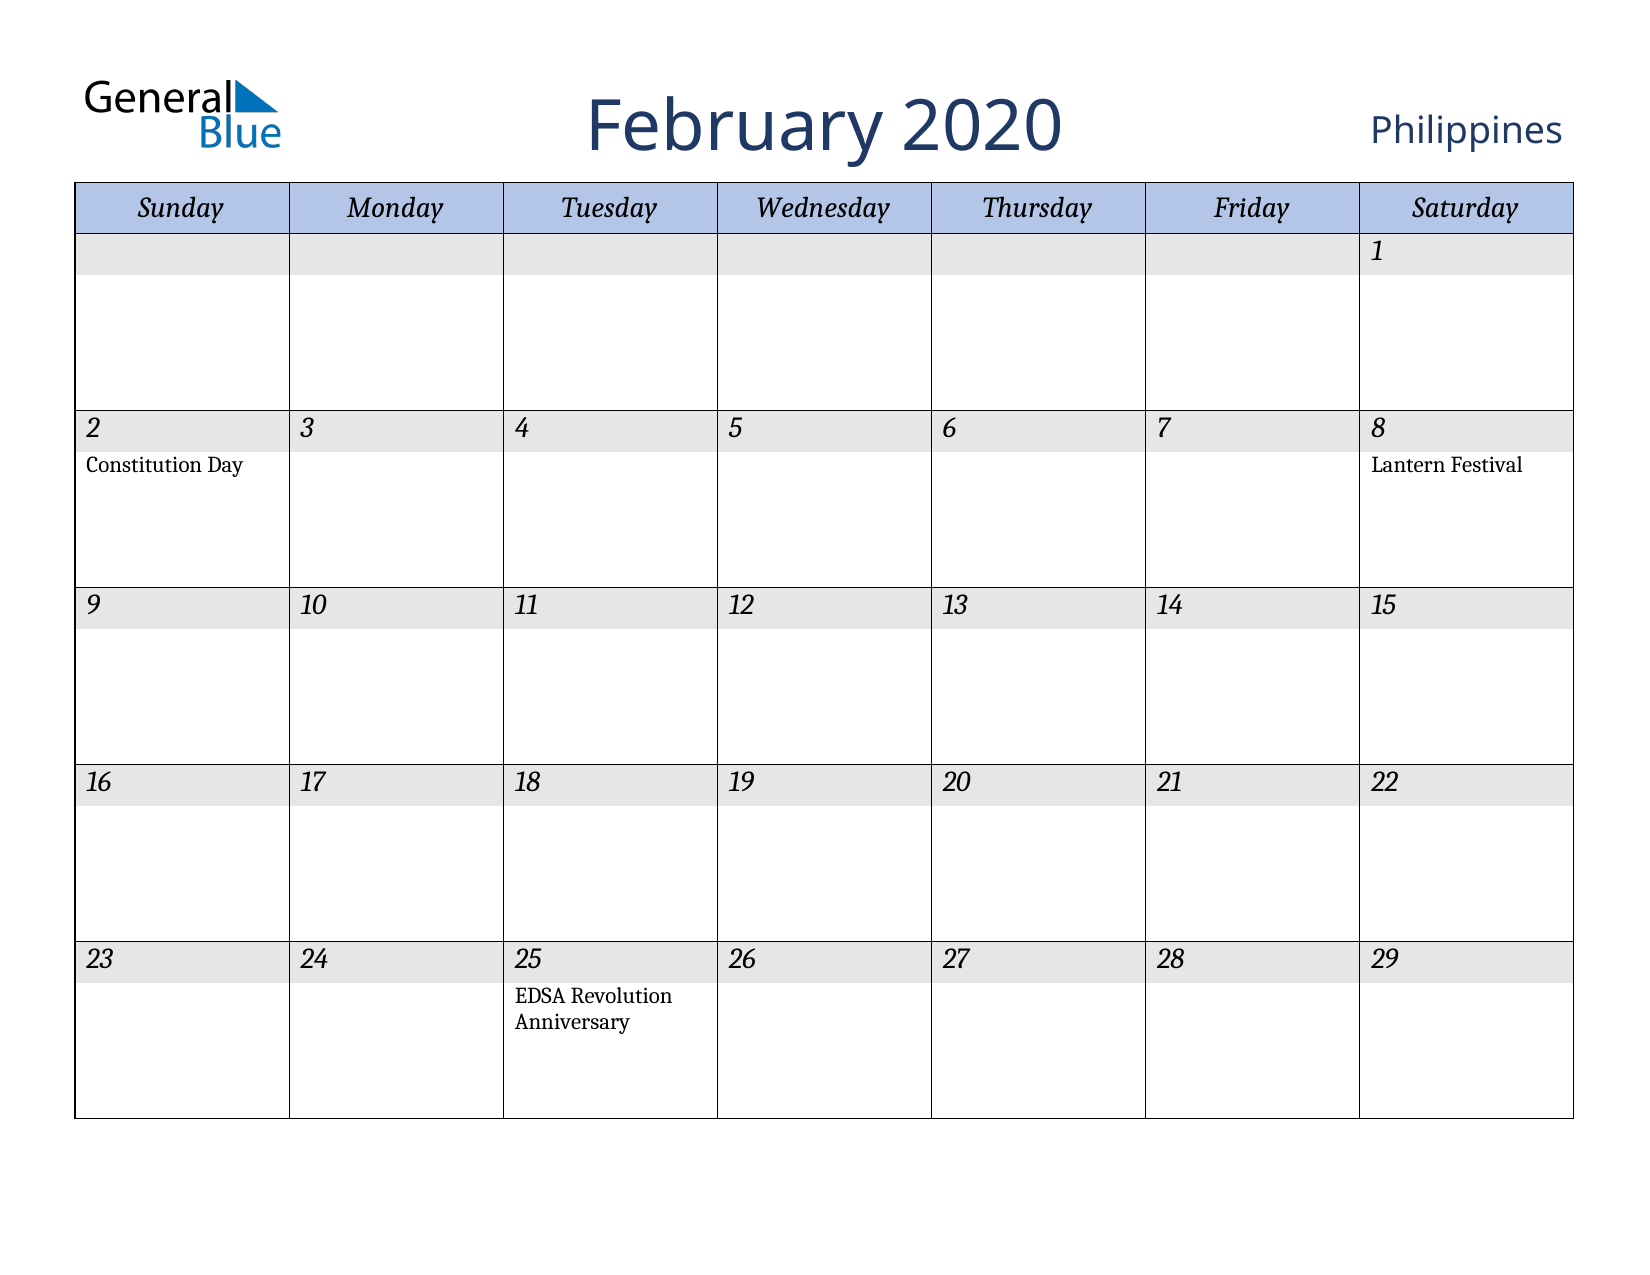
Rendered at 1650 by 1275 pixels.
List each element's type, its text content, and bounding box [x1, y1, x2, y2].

table_cell [290, 983, 503, 1118]
table_cell [718, 806, 931, 941]
table_header [75, 75, 503, 182]
table_cell EDSA Revolution Anniversary [504, 983, 717, 1118]
table_cell [76, 629, 289, 764]
table_cell Monday [290, 183, 503, 233]
table_cell [290, 234, 503, 275]
table_cell [76, 983, 289, 1118]
table_cell [504, 629, 717, 764]
table_cell [718, 629, 931, 764]
picture [85, 80, 281, 148]
table_cell 16 [76, 765, 289, 806]
table_cell 29 [1360, 942, 1573, 983]
table_cell [290, 275, 503, 410]
table_cell [504, 275, 717, 410]
table_cell [504, 234, 717, 275]
table_cell 25 [504, 942, 717, 983]
table_cell [718, 983, 931, 1118]
table_cell [932, 234, 1145, 275]
table_cell [504, 806, 717, 941]
table_cell 7 [1146, 411, 1359, 452]
table_cell 4 [504, 411, 717, 452]
table_cell 24 [290, 942, 503, 983]
table_cell Friday [1146, 183, 1359, 233]
table_cell [1146, 275, 1359, 410]
table_cell 14 [1146, 588, 1359, 629]
table_cell Thursday [932, 183, 1145, 233]
table_cell 10 [290, 588, 503, 629]
table_cell [932, 806, 1145, 941]
table_cell [1146, 983, 1359, 1118]
table_cell [1360, 629, 1573, 764]
table_cell 6 [932, 411, 1145, 452]
table_cell [290, 629, 503, 764]
table_cell [1360, 806, 1573, 941]
table_cell 21 [1146, 765, 1359, 806]
table_cell 22 [1360, 765, 1573, 806]
table_cell [290, 452, 503, 587]
table_cell [718, 275, 931, 410]
table_cell 19 [718, 765, 931, 806]
table_cell 23 [76, 942, 289, 983]
table_cell Constitution Day [76, 452, 289, 587]
table_header February 2020 [503, 75, 1146, 182]
table_cell 26 [718, 942, 931, 983]
table_cell Sunday [76, 183, 289, 233]
table_cell [1146, 629, 1359, 764]
table_cell [718, 452, 931, 587]
table_cell 13 [932, 588, 1145, 629]
table_cell 8 [1360, 411, 1573, 452]
table_cell [1146, 806, 1359, 941]
table_cell [1146, 452, 1359, 587]
table_cell 20 [932, 765, 1145, 806]
table_cell 27 [932, 942, 1145, 983]
table_cell [76, 234, 289, 275]
table_cell 18 [504, 765, 717, 806]
table_cell [1360, 275, 1573, 410]
table_cell [1360, 983, 1573, 1118]
table_cell 11 [504, 588, 717, 629]
table_cell 15 [1360, 588, 1573, 629]
table_cell Saturday [1360, 183, 1573, 233]
table_cell 17 [290, 765, 503, 806]
table_cell Wednesday [718, 183, 931, 233]
table_cell 2 [76, 411, 289, 452]
table_cell [1146, 234, 1359, 275]
table_cell [76, 806, 289, 941]
table_cell [932, 452, 1145, 587]
table_cell Lantern Festival [1360, 452, 1573, 587]
table_cell Tuesday [504, 183, 717, 233]
table_cell 9 [76, 588, 289, 629]
table_cell [504, 452, 717, 587]
table_cell [718, 234, 931, 275]
table_cell [932, 983, 1145, 1118]
table_cell [76, 275, 289, 410]
table_cell [290, 806, 503, 941]
table_cell 5 [718, 411, 931, 452]
table_cell [932, 275, 1145, 410]
table_cell 28 [1146, 942, 1359, 983]
table_cell 1 [1360, 234, 1573, 275]
table_cell 12 [718, 588, 931, 629]
table_cell 3 [290, 411, 503, 452]
table_header Philippines [1146, 75, 1574, 182]
table_cell [932, 629, 1145, 764]
